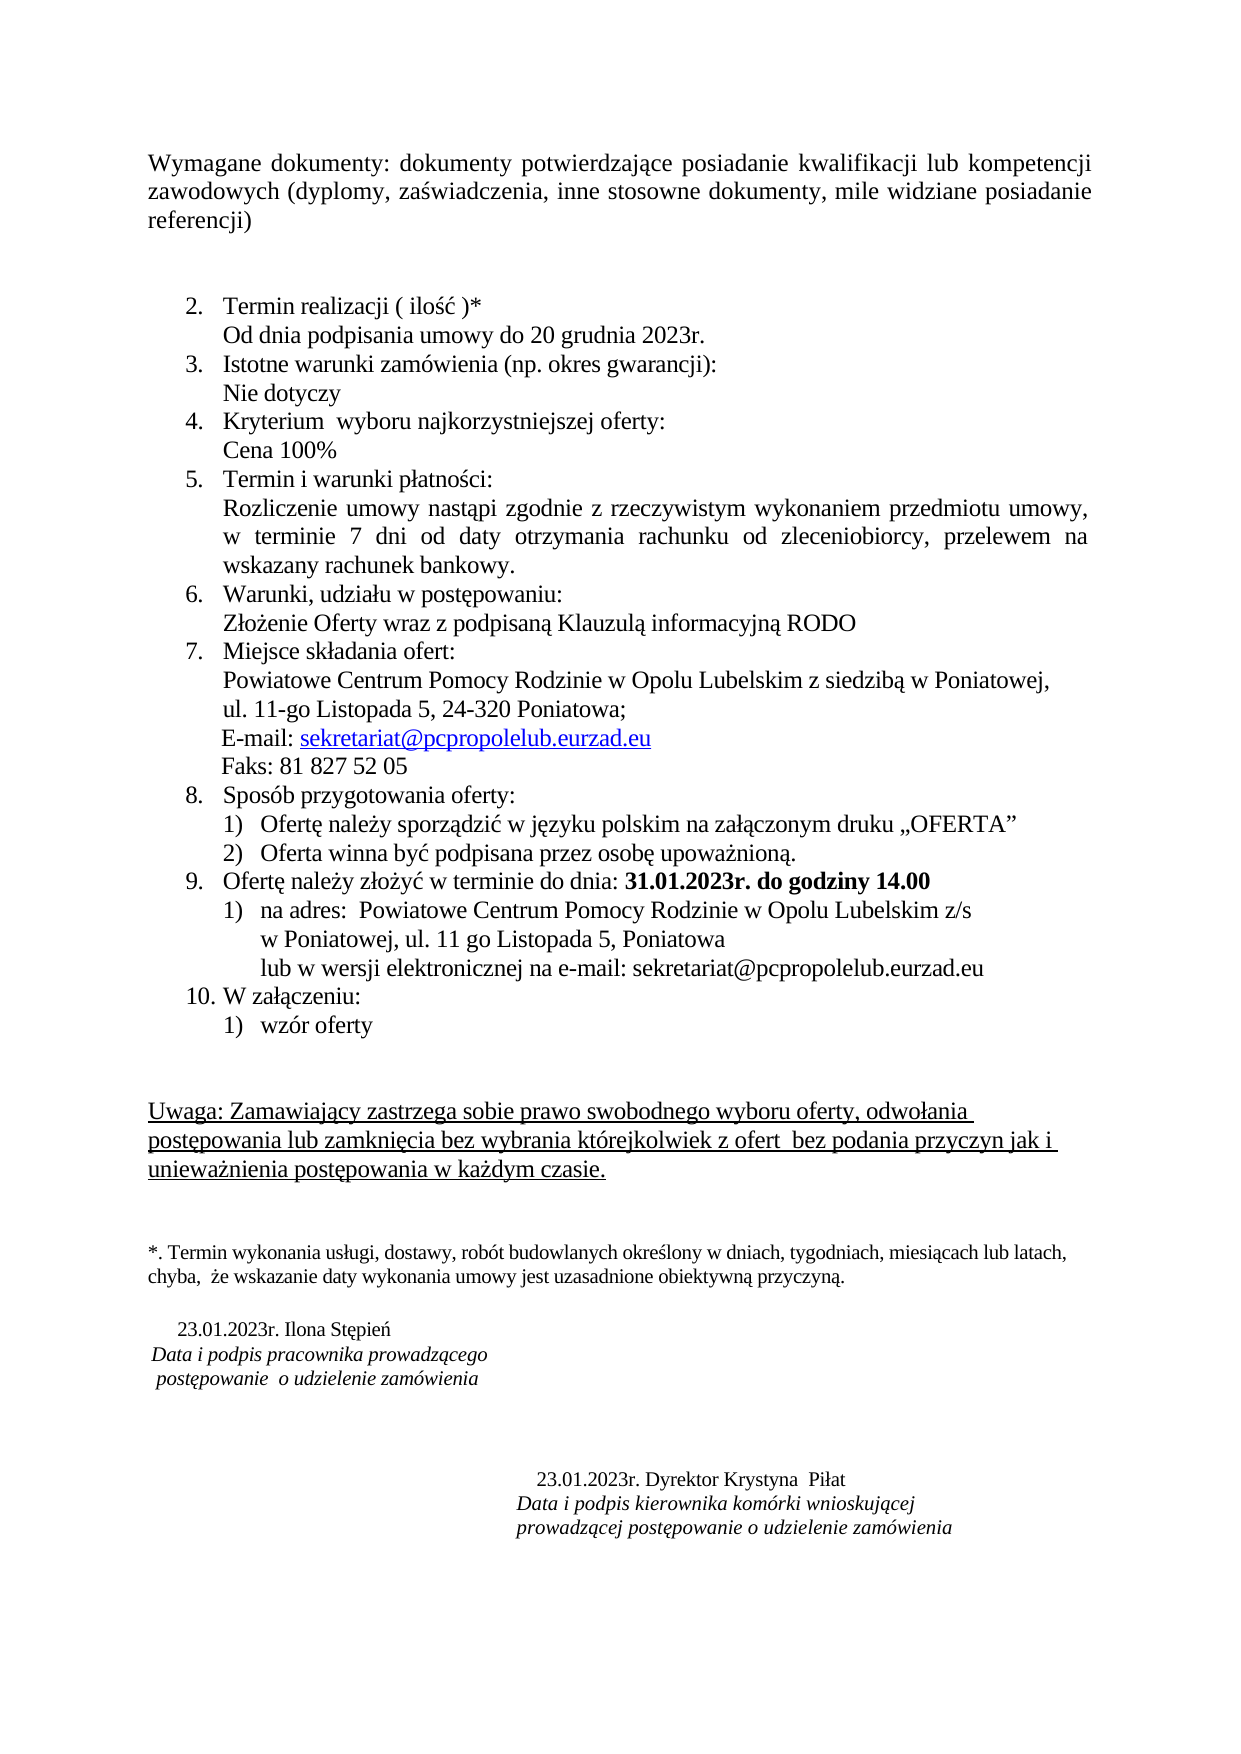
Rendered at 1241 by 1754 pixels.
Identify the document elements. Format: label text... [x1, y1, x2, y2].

list Ofertę należy sporządzić w języku polskim na załączonym druku „OFERTA” [223, 809, 1089, 838]
text *. Termin wykonania usługi, dostawy, robót budowlanych określony w dniach, tygodniach, miesiącach lub latach, chyba, że wskazanie daty wykonania umowy jest uzasadnione obiektywną przyczyną. [148, 1240, 1089, 1288]
text Od dnia podpisania umowy do 20 grudnia 2023r. [223, 320, 1088, 349]
list wzór oferty [223, 1010, 1088, 1039]
text w Poniatowej, ul. 11 go Listopada 5, Poniatowa [260, 924, 1088, 953]
text Złożenie Oferty wraz z podpisaną Klauzulą informacyjną RODO [223, 608, 1089, 636]
text 23.01.2023r. Ilona Stępień [148, 1317, 1093, 1341]
text Faks: 81 827 52 05 [185, 751, 1089, 780]
text E-mail: sekretariat@pcpropolelub.eurzad.eu [185, 723, 1089, 751]
list Miejsce składania ofert: Powiatowe Centrum Pomocy Rodzinie w Opolu Lubelskim z siedzibą w Poniatowej, ul. 11-go Listopada 5, 24-320 Poniatowa; [185, 636, 1089, 723]
text Data i podpis kierownika komórki wnioskującej [151, 1491, 1093, 1514]
list Oferta winna być podpisana przez osobę upoważnioną. [223, 838, 1089, 866]
list Termin realizacji ( ilość )* [185, 291, 1088, 320]
text prowadzącej postępowanie o udzielenie zamówienia [151, 1514, 1093, 1539]
list W załączeniu: [185, 981, 1088, 1010]
list na adres: Powiatowe Centrum Pomocy Rodzinie w Opolu Lubelskim z/s [223, 895, 1088, 924]
list Termin i warunki płatności: [185, 464, 1089, 493]
text Wymagane dokumenty: dokumenty potwierdzające posiadanie kwalifikacji lub kompetencji zawodowych (dyplomy, zaświadczenia, inne stosowne dokumenty, mile widziane posiadanie referencji) [148, 148, 1093, 234]
list Istotne warunki zamówienia (np. okres gwarancji): [185, 349, 1089, 378]
list Kryterium wyboru najkorzystniejszej oferty: [185, 406, 1093, 435]
text Data i podpis pracownika prowadzącego [151, 1341, 1093, 1366]
text Rozliczenie umowy nastąpi zgodnie z rzeczywistym wykonaniem przedmiotu umowy, w terminie 7 dni od daty otrzymania rachunku od zleceniobiorcy, przelewem na wskazany rachunek bankowy. [223, 493, 1089, 579]
list Sposób przygotowania oferty: [185, 780, 1089, 809]
text Cena 100% [223, 435, 1089, 464]
list Ofertę należy złożyć w terminie do dnia: 31.01.2023r. do godziny 14.00 [185, 866, 1088, 895]
text Nie dotyczy [223, 378, 1089, 406]
text Uwaga: Zamawiający zastrzega sobie prawo swobodnego wyboru oferty, odwołania postępowania lub zamknięcia bez wybrania którejkolwiek z ofert bez podania przyczyn jak i unieważnienia postępowania w każdym czasie. [148, 1096, 1089, 1183]
text 23.01.2023r. Dyrektor Krystyna Piłat [151, 1438, 1093, 1491]
list Warunki, udziału w postępowaniu: [185, 579, 1089, 608]
text lub w wersji elektronicznej na e-mail: sekretariat@pcpropolelub.eurzad.eu [260, 953, 1088, 981]
text postępowanie o udzielenie zamówienia [151, 1366, 1093, 1389]
